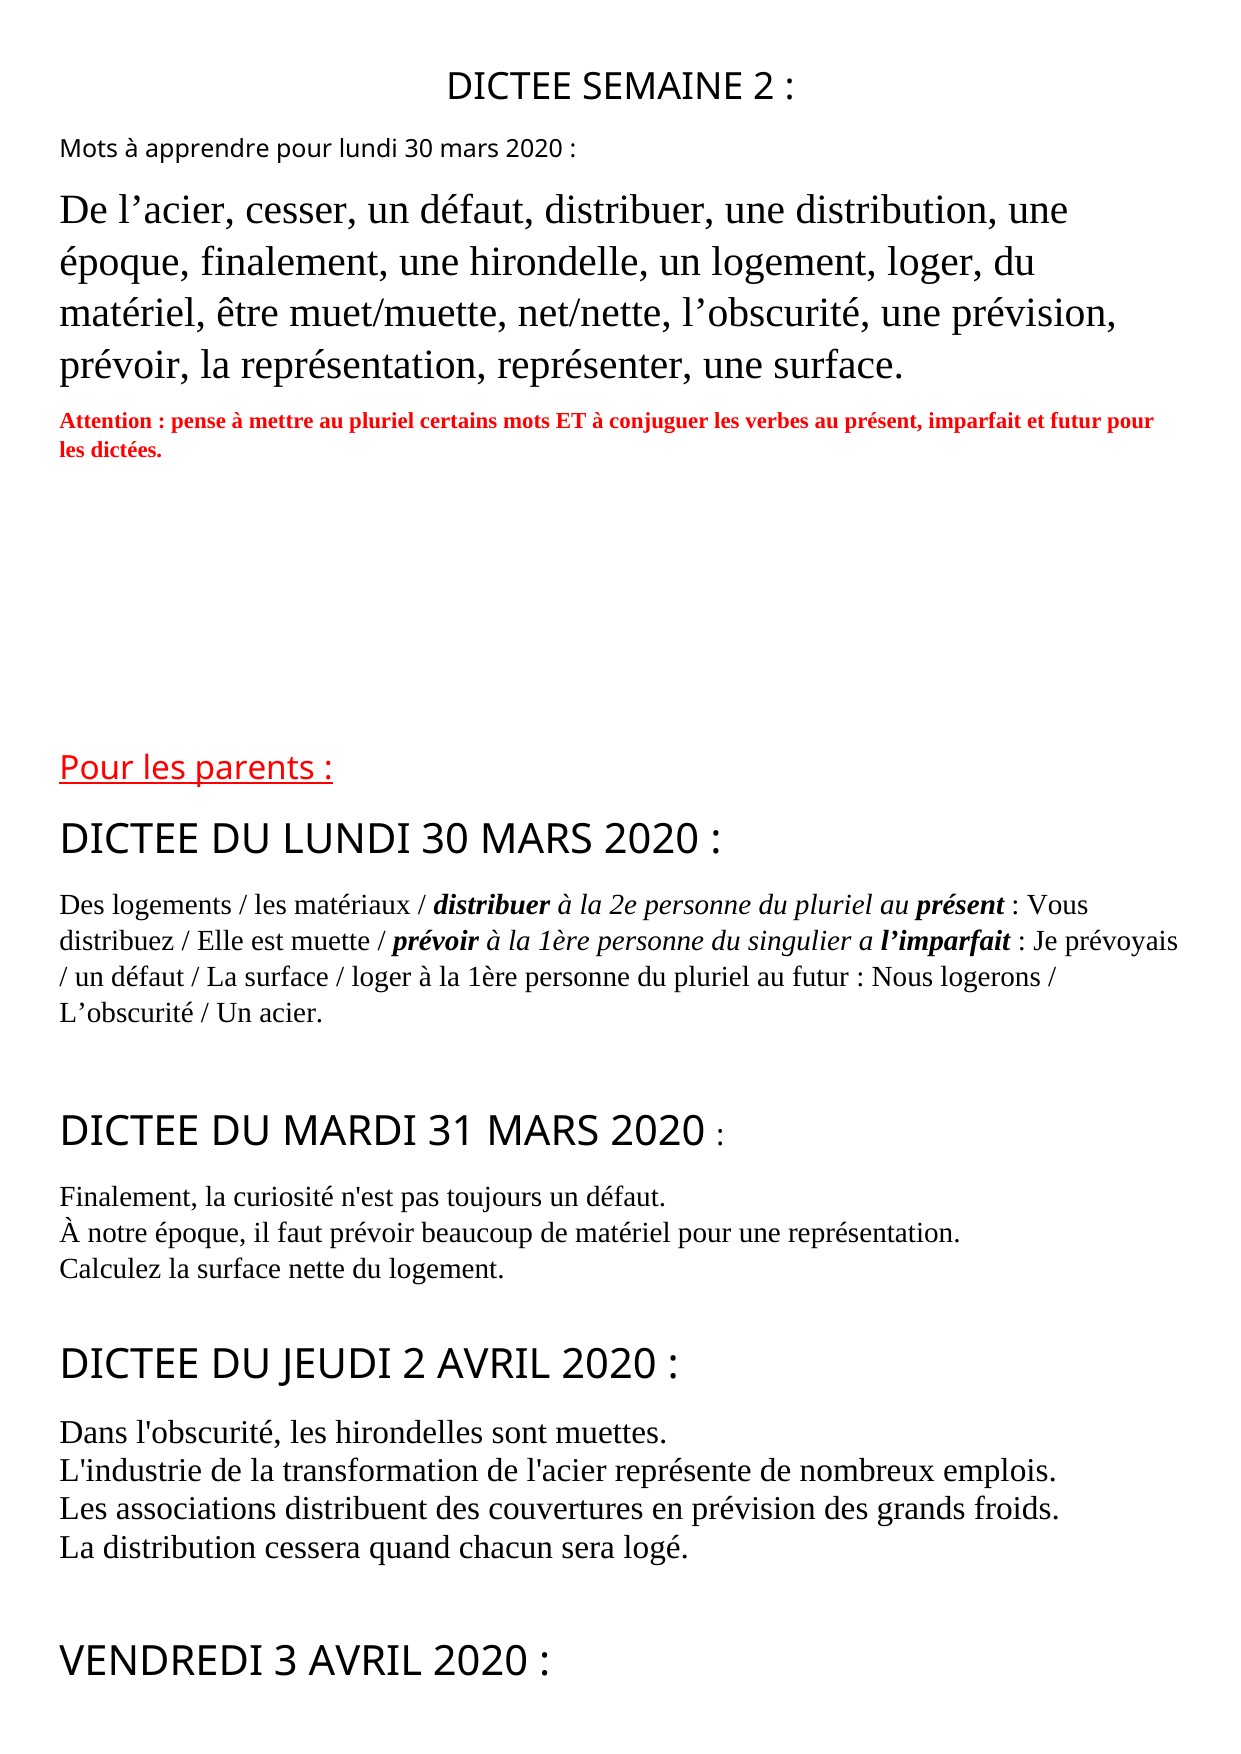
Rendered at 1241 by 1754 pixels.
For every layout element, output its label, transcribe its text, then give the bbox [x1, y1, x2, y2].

text DICTEE DU LUNDI 30 MARS 2020 : [59, 809, 1181, 866]
text DICTEE DU JEUDI 2 AVRIL 2020 : [59, 1334, 1181, 1391]
text Pour les parents : [59, 744, 1181, 789]
text Finalement, la curiosité n'est pas toujours un défaut. À notre époque, il faut prévoir beaucoup de matériel pour une représentation. Calculez la surface nette du logement. [59, 1179, 1181, 1315]
text DICTEE DU MARDI 31 MARS 2020 : [59, 1101, 1181, 1158]
text Attention : pense à mettre au pluriel certains mots ET à conjuguer les verbes au présent, imparfait et futur pour les dictées. [59, 408, 1181, 462]
text Mots à apprendre pour lundi 30 mars 2020 : [59, 131, 1181, 165]
text VENDREDI 3 AVRIL 2020 : [59, 1631, 1181, 1687]
text Des logements / les matériaux / distribuer à la 2e personne du pluriel au présent : Vous distribuez / Elle est muette / prévoir à la 1ère personne du singulier a l’imparfait : Je prévoyais / un défaut / La surface / loger à la 1ère personne du pluriel au futur : Nous logerons / L’obscurité / Un acier. [59, 887, 1181, 1029]
text DICTEE SEMAINE 2 : [59, 59, 1181, 110]
text Dans l'obscurité, les hirondelles sont muettes. L'industrie de la transformation de l'acier représente de nombreux emplois. Les associations distribuent des couvertures en prévision des grands froids. La distribution cessera quand chacun sera logé. [59, 1412, 1181, 1565]
text De l’acier, cesser, un défaut, distribuer, une distribution, une époque, finalement, une hirondelle, un logement, loger, du matériel, être muet/muette, net/nette, l’obscurité, une prévision, prévoir, la représentation, représenter, une surface. [59, 184, 1181, 387]
